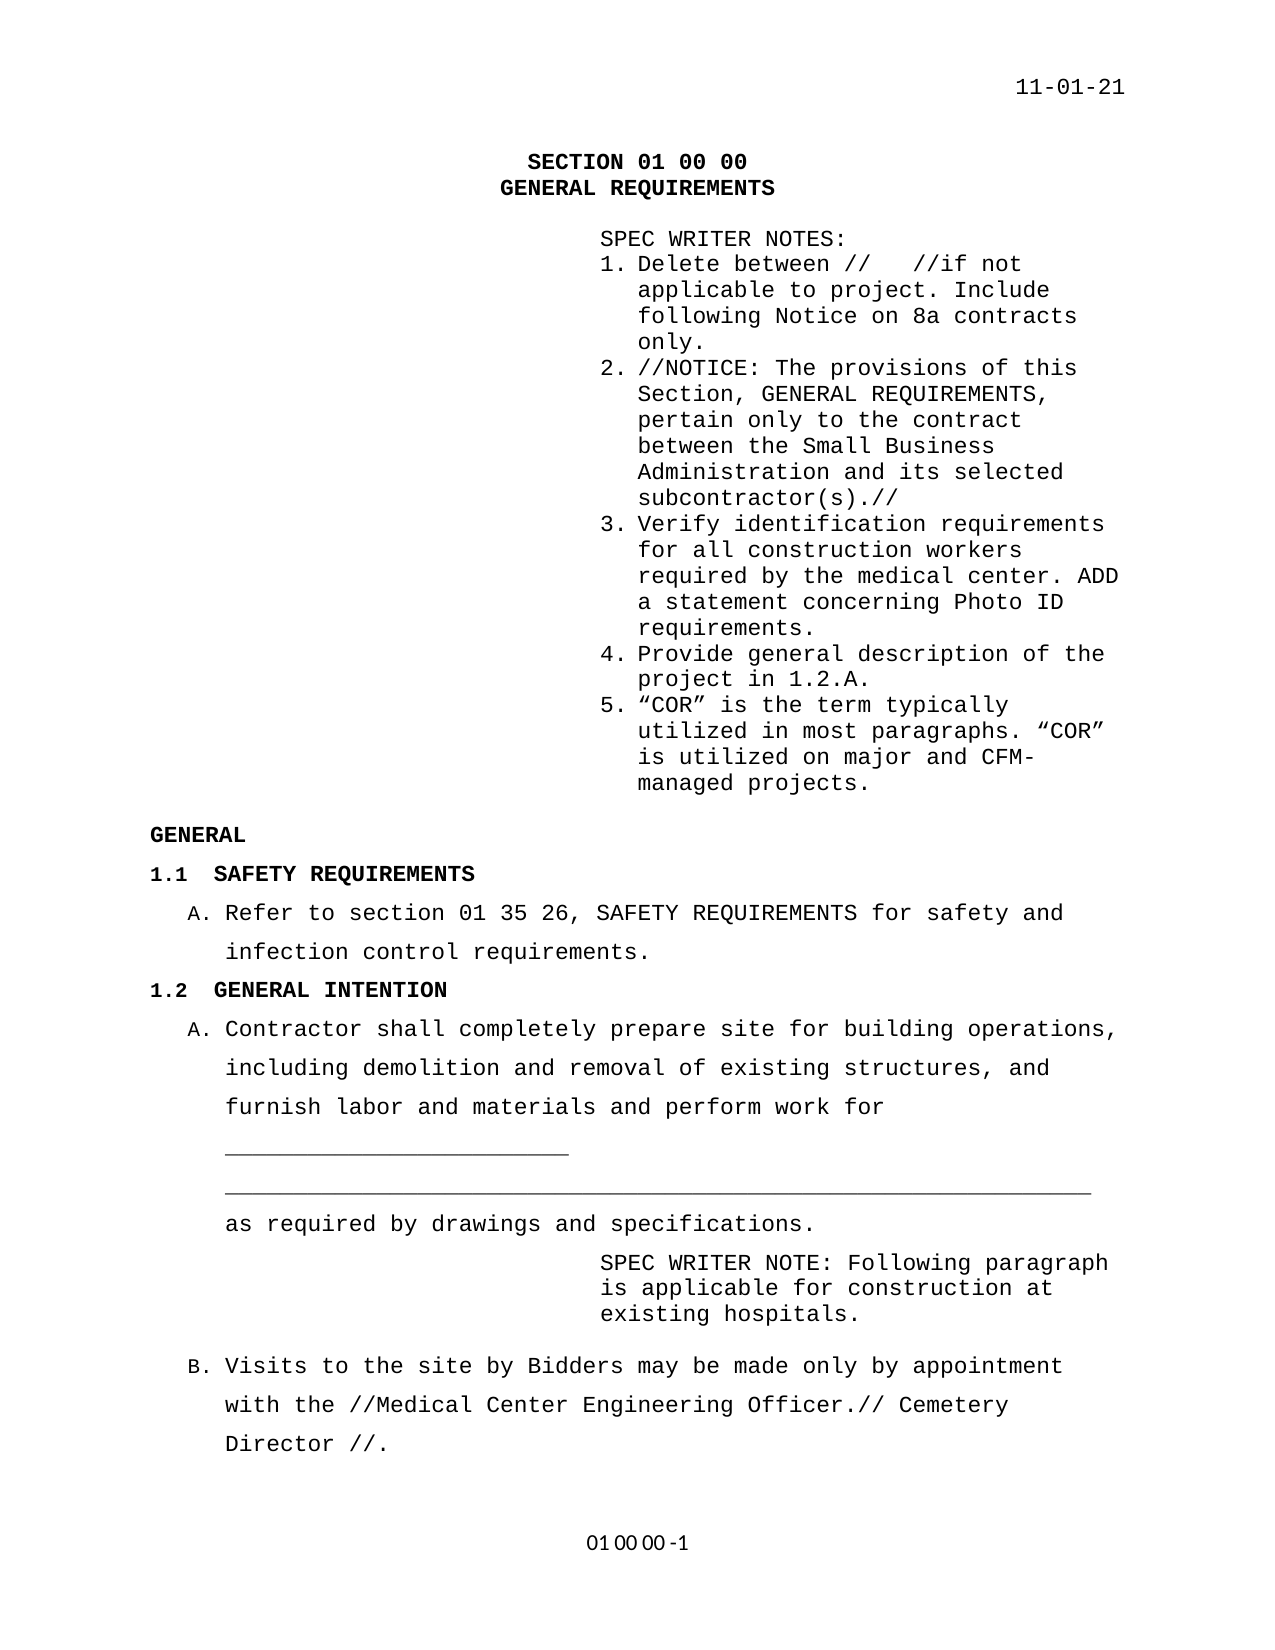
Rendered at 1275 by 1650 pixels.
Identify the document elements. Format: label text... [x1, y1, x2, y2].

title SECTION 01 00 00 GENERAL REQUIREMENTS [150, 150, 1125, 202]
text SPEC WRITER NOTES: [600, 227, 1125, 253]
text Contractor shall completely prepare site for building operations, including demolition and removal of existing structures, and furnish labor and materials and perform work for _________________________ _______________________________________________________________ as required by drawings and specifications. [187, 1018, 1125, 1238]
text GENERAL [150, 823, 1125, 849]
list GENERAL INTENTION [150, 979, 1125, 1005]
text Refer to section 01 35 26, SAFETY REQUIREMENTS for safety and infection control requirements. [187, 901, 1125, 966]
text 3. Verify identification requirements for all construction workers required by the medical center. ADD a statement concerning Photo ID requirements. [600, 512, 1125, 642]
text SAFETY REQUIREMENTS [150, 862, 1125, 888]
text 5. “COR” is the term typically utilized in most paragraphs. “COR” is utilized on major and CFM-managed projects. [600, 694, 1125, 797]
text 1. Delete between // //if not applicable to project. Include following Notice on 8a contracts only. [600, 253, 1125, 357]
text SPEC WRITER NOTE: Following paragraph is applicable for construction at existing hospitals. [600, 1251, 1125, 1329]
text 4. Provide general description of the project in 1.2.A. [600, 642, 1125, 694]
text Visits to the site by Bidders may be made only by appointment with the //Medical Center Engineering Officer.// Cemetery Director //. [187, 1354, 1125, 1458]
text 2. //NOTICE: The provisions of this Section, GENERAL REQUIREMENTS, pertain only to the contract between the Small Business Administration and its selected subcontractor(s).// [600, 357, 1125, 512]
